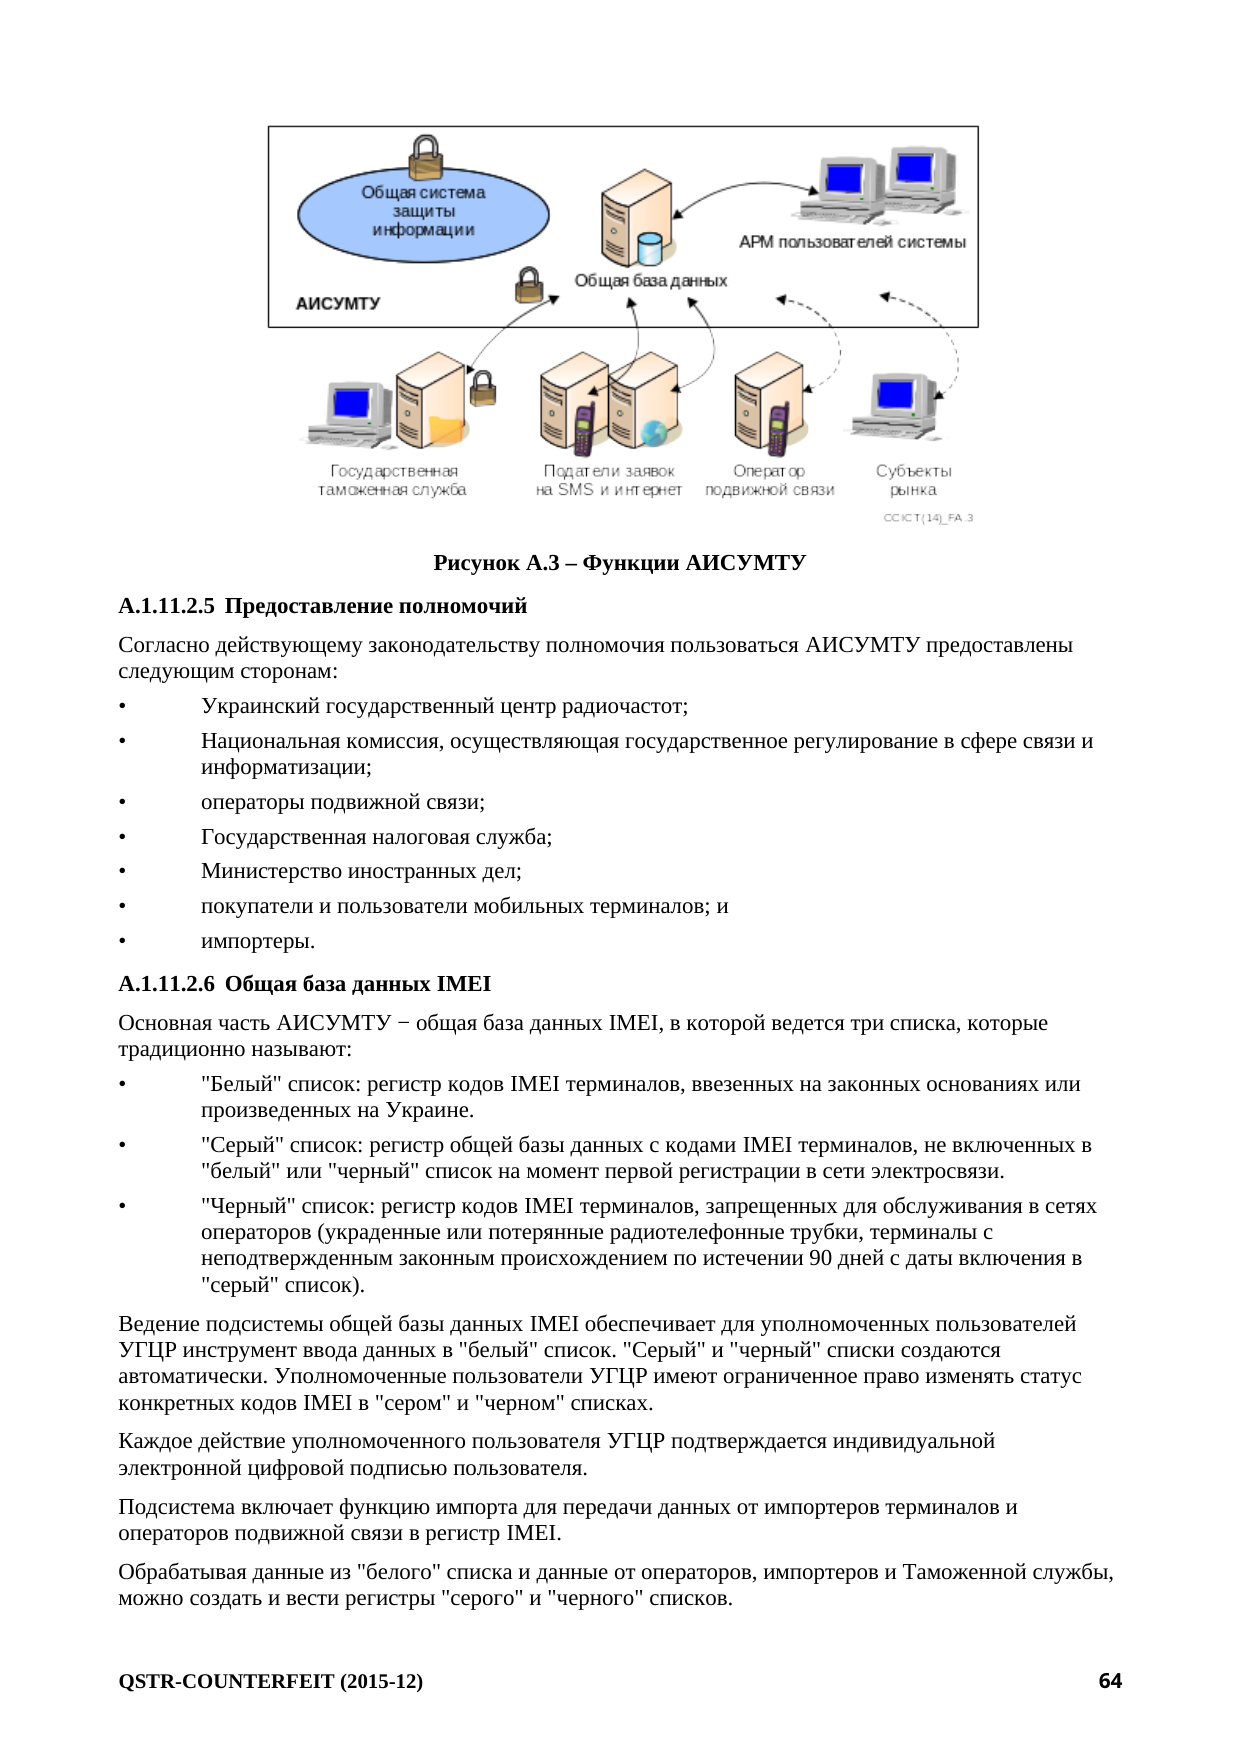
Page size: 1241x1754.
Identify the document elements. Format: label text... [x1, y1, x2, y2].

text • Министерство иностранных дел; [118, 857, 1122, 884]
subtitle A.1.11.2.5 Предоставление полномочий [118, 592, 1122, 619]
text • Государственная налоговая служба; [118, 823, 1122, 849]
text • Национальная комиссия, осуществляющая государственное регулирование в сфере связи и информатизации; [118, 727, 1122, 780]
text • "Черный" список: регистр кодов IMEI терминалов, запрещенных для обслуживания в сетях операторов (украденные или потерянные радиотелефонные трубки, терминалы с неподтвержденным законным происхождением по истечении 90 дней с даты включения в "серый" список). [118, 1192, 1122, 1297]
text Согласно действующему законодательству полномочия пользоваться АИСУМТУ предоставлены следующим сторонам: [118, 631, 1122, 684]
text Подсистема включает функцию импорта для передачи данных от импортеров терминалов и операторов подвижной связи в регистр IMEI. [118, 1493, 1122, 1546]
text Основная часть АИСУМТУ − общая база данных IMEI, в которой ведется три списка, которые традиционно называют: [118, 1009, 1122, 1061]
text • "Белый" список: регистр кодов IMEI терминалов, ввезенных на законных основаниях или произведенных на Украине. [118, 1070, 1122, 1122]
text • операторы подвижной связи; [118, 788, 1122, 814]
text • Украинский государственный центр радиочастот; [118, 692, 1122, 719]
text Ведение подсистемы общей базы данных IMEI обеспечивает для уполномоченных пользователей УГЦР инструмент ввода данных в "белый" список. "Серый" и "черный" списки создаются автоматически. Уполномоченные пользователи УГЦР имеют ограниченное право изменять статус конкретных кодов IMEI в "сером" и "черном" списках. [118, 1310, 1122, 1415]
title Рисунок A.3 – Функции АИСУМТУ [118, 549, 1122, 576]
text • покупатели и пользователи мобильных терминалов; и [118, 892, 1122, 918]
subtitle A.1.11.2.6 Общая база данных IMEI [118, 970, 1122, 996]
text • импортеры. [118, 927, 1122, 953]
text • "Серый" список: регистр общей базы данных с кодами IMEI терминалов, не включенных в "белый" или "черный" список на момент первой регистрации в сети электросвязи. [118, 1131, 1122, 1183]
text Каждое действие уполномоченного пользователя УГЦР подтверждается индивидуальной электронной цифровой подписью пользователя. [118, 1428, 1122, 1480]
text Обрабатывая данные из "белого" списка и данные от операторов, импортеров и Таможенной службы, можно создать и вести регистры "серого" и "черного" списков. [118, 1558, 1122, 1611]
